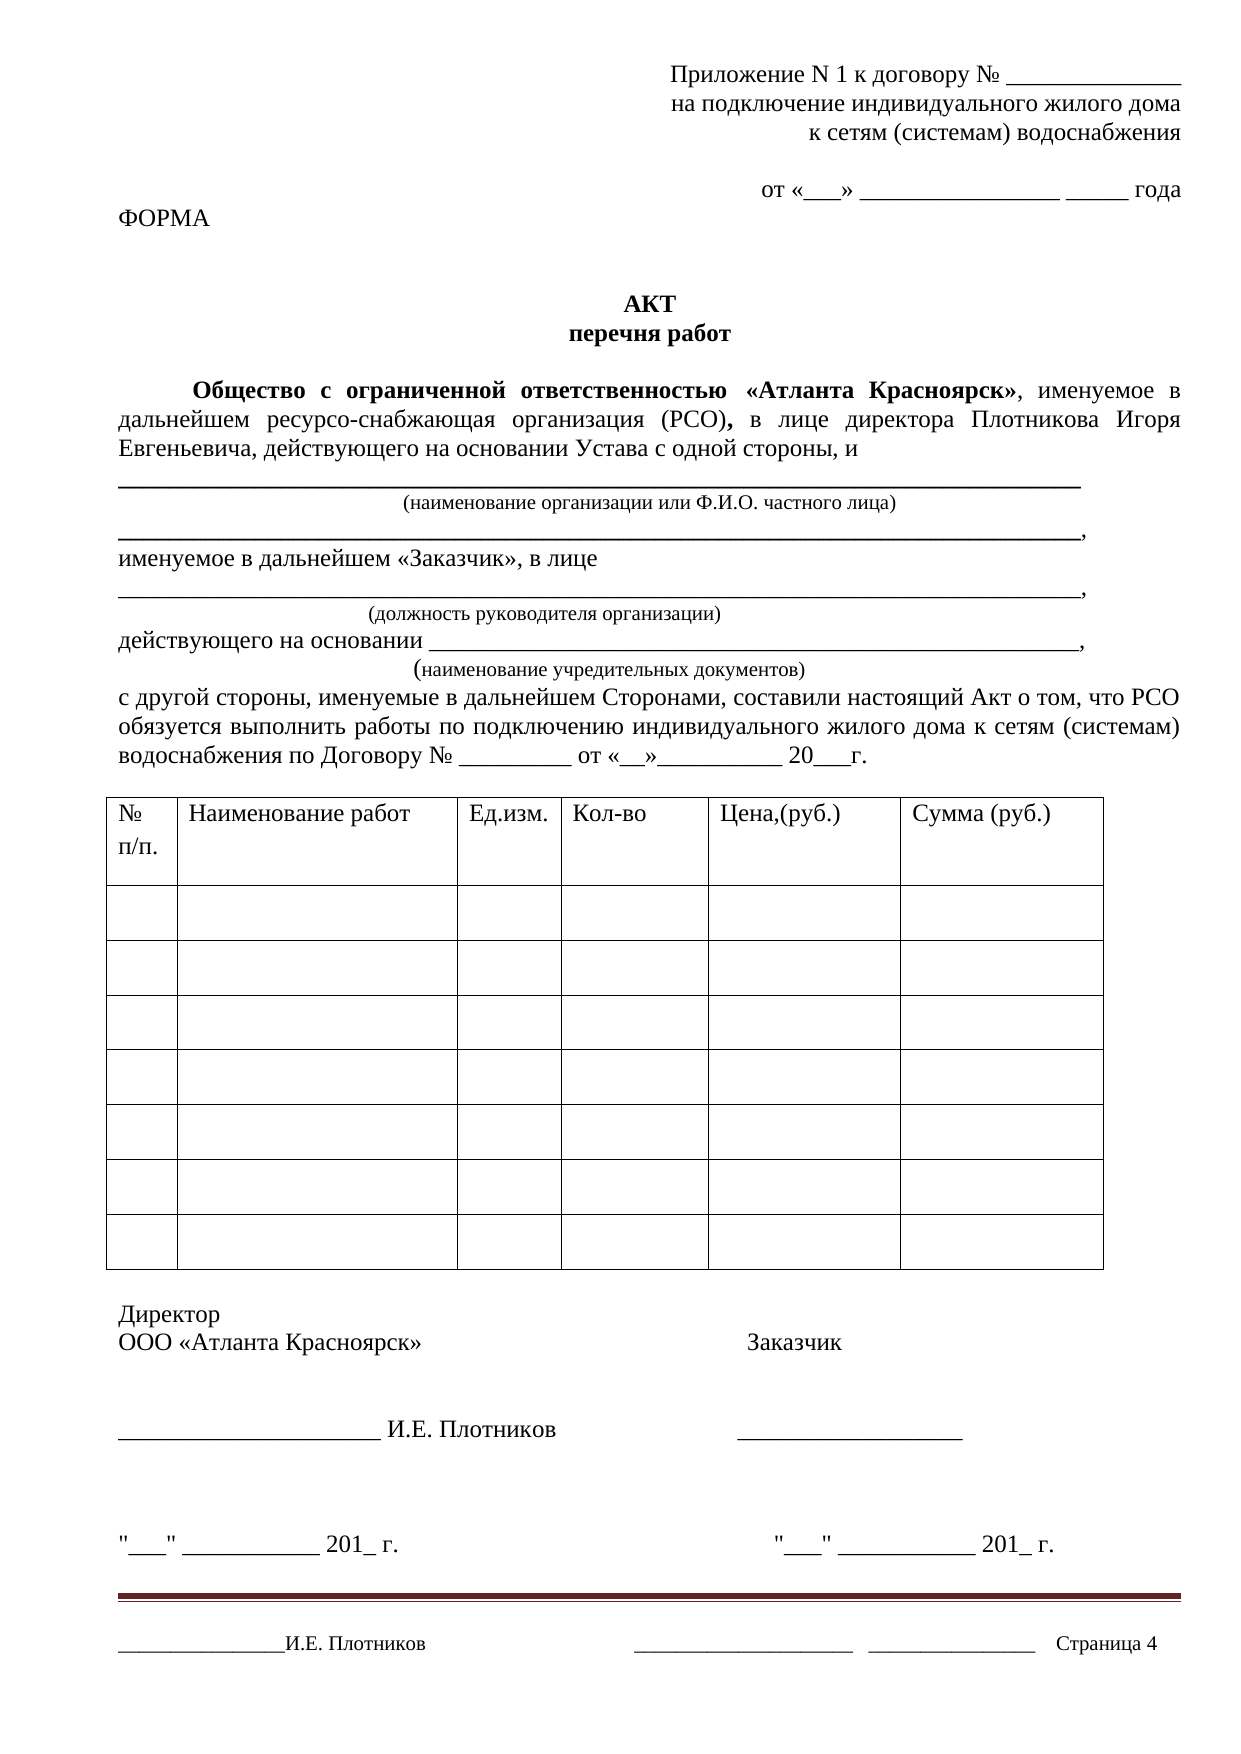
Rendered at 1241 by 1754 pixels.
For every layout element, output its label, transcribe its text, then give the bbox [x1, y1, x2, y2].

table_cell [709, 996, 900, 1049]
table_cell [178, 886, 457, 939]
table_cell [562, 1105, 708, 1159]
table_cell [107, 886, 177, 939]
table_cell [709, 1105, 900, 1159]
text на подключение индивидуального жилого дома [118, 88, 1181, 117]
table_cell [178, 941, 457, 994]
text (наименование организации или Ф.И.О. частного лица) [118, 490, 1181, 514]
table_cell [562, 941, 708, 994]
text перечня работ [118, 318, 1181, 347]
table_cell [178, 1215, 457, 1269]
table_cell [562, 1215, 708, 1269]
table_cell [901, 941, 1103, 994]
table_cell [562, 886, 708, 939]
table_cell [107, 1215, 177, 1269]
text от «___» ________________ _____ года [546, 174, 1181, 203]
text "___" ___________ 201_ г. "___" ___________ 201_ г. [118, 1529, 1181, 1557]
table_cell [901, 1105, 1103, 1159]
table_cell [458, 1105, 561, 1159]
text Директор [118, 1299, 1181, 1327]
table_cell [709, 1160, 900, 1214]
table_cell [709, 1215, 900, 1269]
table_cell [458, 1215, 561, 1269]
table_cell [458, 886, 561, 939]
table_cell [709, 886, 900, 939]
text ООО «Атланта Красноярск» Заказчик [118, 1327, 1181, 1356]
table_cell [901, 996, 1103, 1049]
text с другой стороны, именуемые в дальнейшем Сторонами, составили настоящий Акт о том, что РСО обязуется выполнить работы по подключению индивидуального жилого дома к сетям (системам) водоснабжения по Договору № _________ от «__»__________ 20___г. [118, 682, 1181, 768]
text _____________________ И.Е. Плотников __________________ [118, 1414, 1181, 1442]
text (наименование учредительных документов) [118, 653, 1181, 682]
text _____________________________________________________________________________ [118, 462, 1181, 490]
text (должность руководителя организации) [118, 601, 1181, 625]
table_cell [178, 1050, 457, 1104]
text ФОРМА [118, 203, 1181, 232]
table_cell [107, 996, 177, 1049]
table_cell [562, 1160, 708, 1214]
table_cell [107, 1160, 177, 1214]
text действующего на основании ____________________________________________________, [118, 625, 1181, 653]
text _____________________________________________________________________________, [118, 572, 1181, 601]
text _____________________________________________________________________________, именуемое в дальнейшем «Заказчик», в лице [118, 514, 1181, 572]
table_cell [901, 886, 1103, 939]
table_cell [901, 1215, 1103, 1269]
table_cell [178, 996, 457, 1049]
table_cell [107, 1105, 177, 1159]
table_header Сумма (руб.) [901, 798, 1103, 885]
table_cell [562, 996, 708, 1049]
table_cell [901, 1050, 1103, 1104]
table_header Ед.изм. [458, 798, 561, 885]
table_cell [458, 1160, 561, 1214]
table_cell [458, 996, 561, 1049]
table_cell [178, 1105, 457, 1159]
table_header Кол-во [562, 798, 708, 885]
text к сетям (системам) водоснабжения [118, 117, 1181, 145]
table_cell [709, 941, 900, 994]
table_cell [107, 941, 177, 994]
table_header Наименование работ [178, 798, 457, 885]
table_header Цена,(руб.) [709, 798, 900, 885]
table_cell [458, 941, 561, 994]
table_cell [901, 1160, 1103, 1214]
table_header № п/п. [107, 798, 177, 885]
text Приложение N 1 к договору № ______________ [546, 59, 1181, 88]
text Общество с ограниченной ответственностью «Атланта Красноярск», именуемое в дальнейшем ресурсо-снабжающая организация (РСО), в лице директора Плотникова Игоря Евгеньевича, действующего на основании Устава с одной стороны, и [118, 375, 1181, 462]
table_cell [458, 1050, 561, 1104]
table_cell [709, 1050, 900, 1104]
table_cell [562, 1050, 708, 1104]
table_cell [178, 1160, 457, 1214]
table_cell [107, 1050, 177, 1104]
text АКТ [118, 289, 1181, 318]
